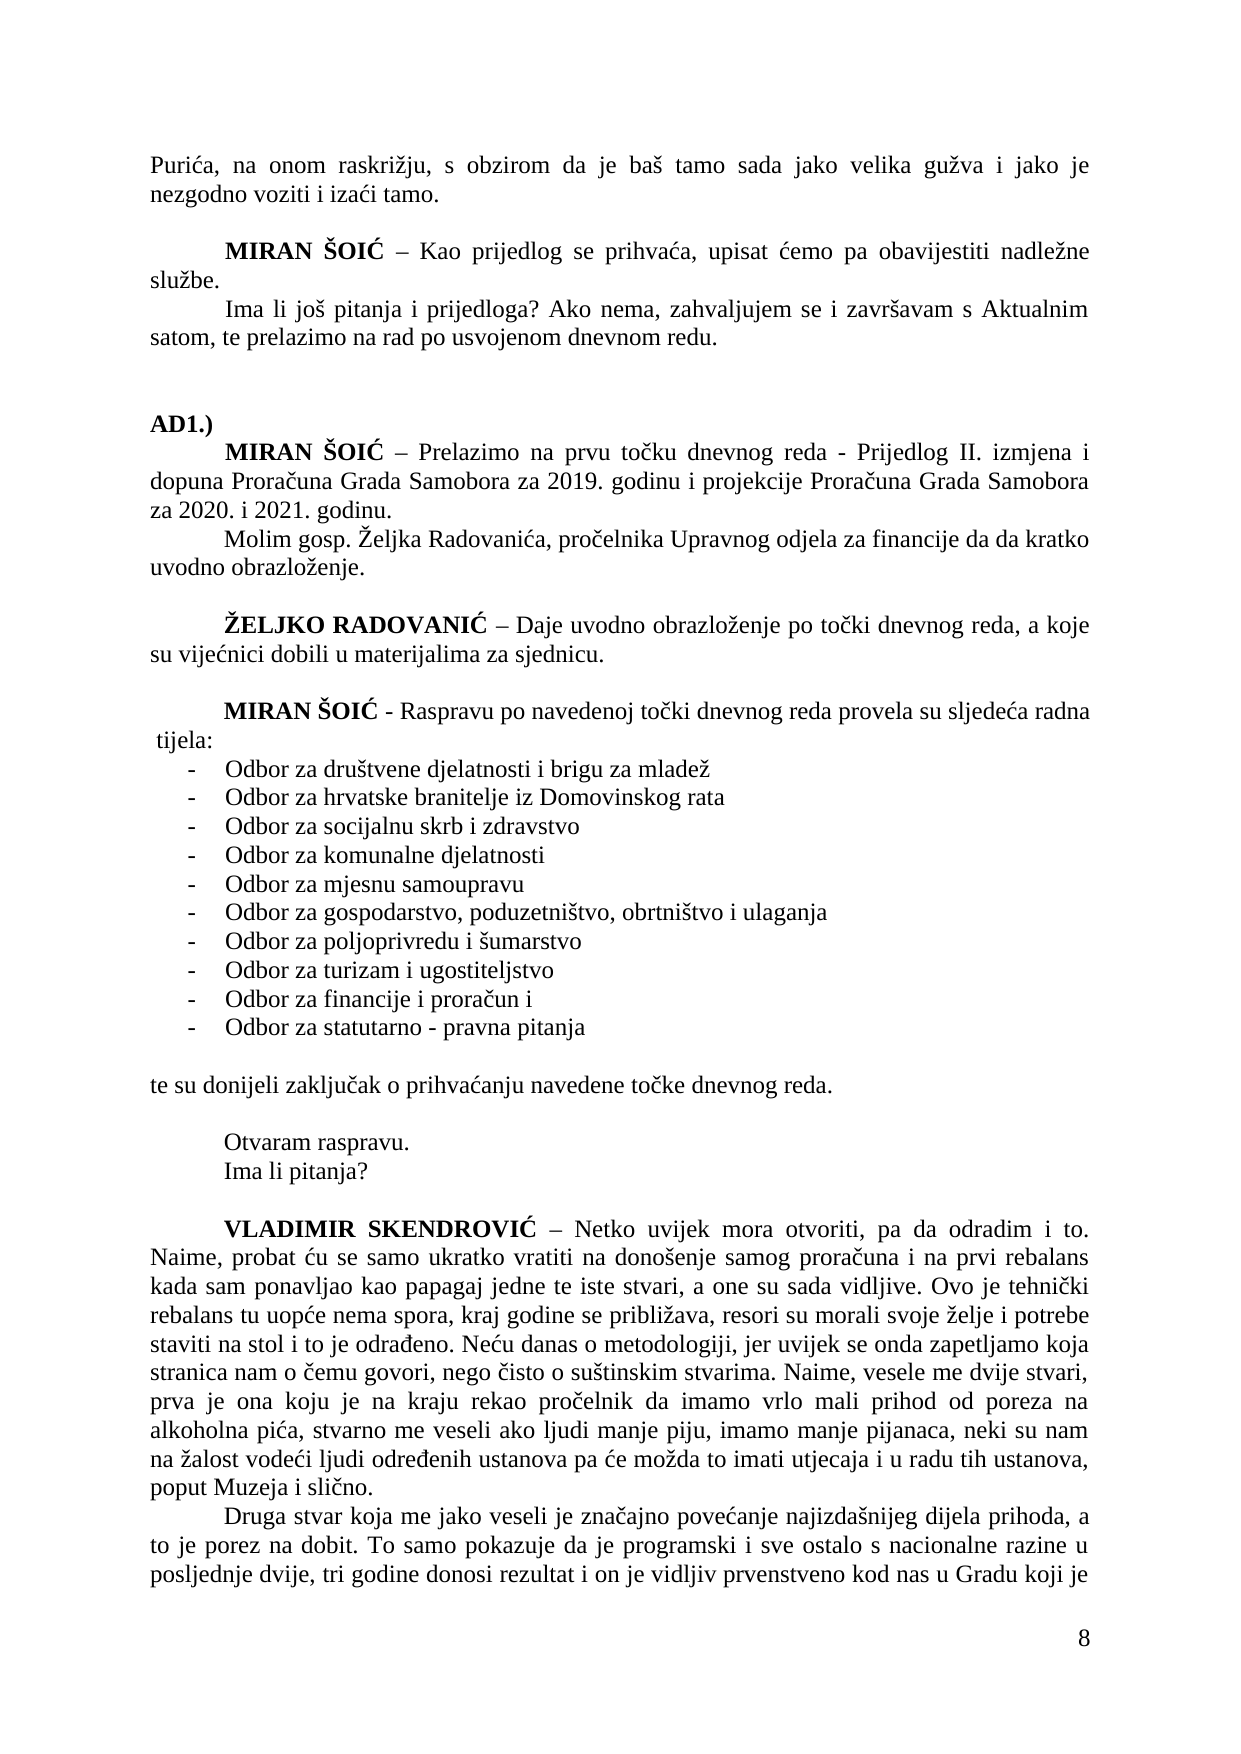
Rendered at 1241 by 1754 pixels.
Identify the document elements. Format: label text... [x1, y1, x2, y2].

text Ima li pitanja? [150, 1156, 1090, 1185]
text Ima li još pitanja i prijedloga? Ako nema, zahvaljujem se i završavam s Aktualnim satom, te prelazimo na rad po usvojenom dnevnom redu. [150, 294, 1090, 351]
list Odbor za mjesnu samoupravu [187, 869, 1090, 897]
text AD1.) [150, 409, 1090, 437]
list Odbor za hrvatske branitelje iz Domovinskog rata [187, 782, 1090, 811]
text VLADIMIR SKENDROVIĆ – Netko uvijek mora otvoriti, pa da odradim i to. Naime, probat ću se samo ukratko vratiti na donošenje samog proračuna i na prvi rebalans kada sam ponavljao kao papagaj jedne te iste stvari, a one su sada vidljive. Ovo je tehnički rebalans tu uopće nema spora, kraj godine se približava, resori su morali svoje želje i potrebe staviti na stol i to je odrađeno. Neću danas o metodologiji, jer uvijek se onda zapetljamo koja stranica nam o čemu govori, nego čisto o suštinskim stvarima. Naime, vesele me dvije stvari, prva je ona koju je na kraju rekao pročelnik da imamo vrlo mali prihod od poreza na alkoholna pića, stvarno me veseli ako ljudi manje piju, imamo manje pijanaca, neki su nam na žalost vodeći ljudi određenih ustanova pa će možda to imati utjecaja i u radu tih ustanova, poput Muzeja i slično. [150, 1214, 1090, 1501]
list Odbor za turizam i ugostiteljstvo [187, 955, 1090, 984]
list Odbor za statutarno - pravna pitanja [187, 1012, 1090, 1041]
text Molim gosp. Željka Radovanića, pročelnika Upravnog odjela za financije da da kratko uvodno obrazloženje. [150, 524, 1090, 581]
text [150, 1501, 1090, 1587]
text ŽELJKO RADOVANIĆ – Daje uvodno obrazloženje po točki dnevnog reda, a koje su vijećnici dobili u materijalima za sjednicu. [150, 610, 1090, 667]
list Odbor za poljoprivredu i šumarstvo [187, 926, 1090, 955]
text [150, 150, 1090, 207]
list Odbor za socijalnu skrb i zdravstvo [187, 811, 1090, 840]
list Odbor za financije i proračun i [187, 984, 1090, 1012]
text MIRAN ŠOIĆ - Raspravu po navedenoj točki dnevnog reda provela su sljedeća radna tijela: [156, 696, 1090, 754]
list Odbor za komunalne djelatnosti [187, 840, 1090, 869]
text Otvaram raspravu. [150, 1127, 1090, 1156]
text MIRAN ŠOIĆ – Kao prijedlog se prihvaća, upisat ćemo pa obavijestiti nadležne službe. [150, 236, 1090, 294]
text te su donijeli zaključak o prihvaćanju navedene točke dnevnog reda. [150, 1070, 1090, 1099]
list Odbor za gospodarstvo, poduzetništvo, obrtništvo i ulaganja [187, 897, 1090, 926]
list Odbor za društvene djelatnosti i brigu za mladež [187, 754, 1090, 782]
list MIRAN ŠOIĆ – Prelazimo na prvu točku dnevnog reda - Prijedlog II. izmjena i dopuna Proračuna Grada Samobora za 2019. godinu i projekcije Proračuna Grada Samobora za 2020. i 2021. godinu. [150, 437, 1090, 524]
